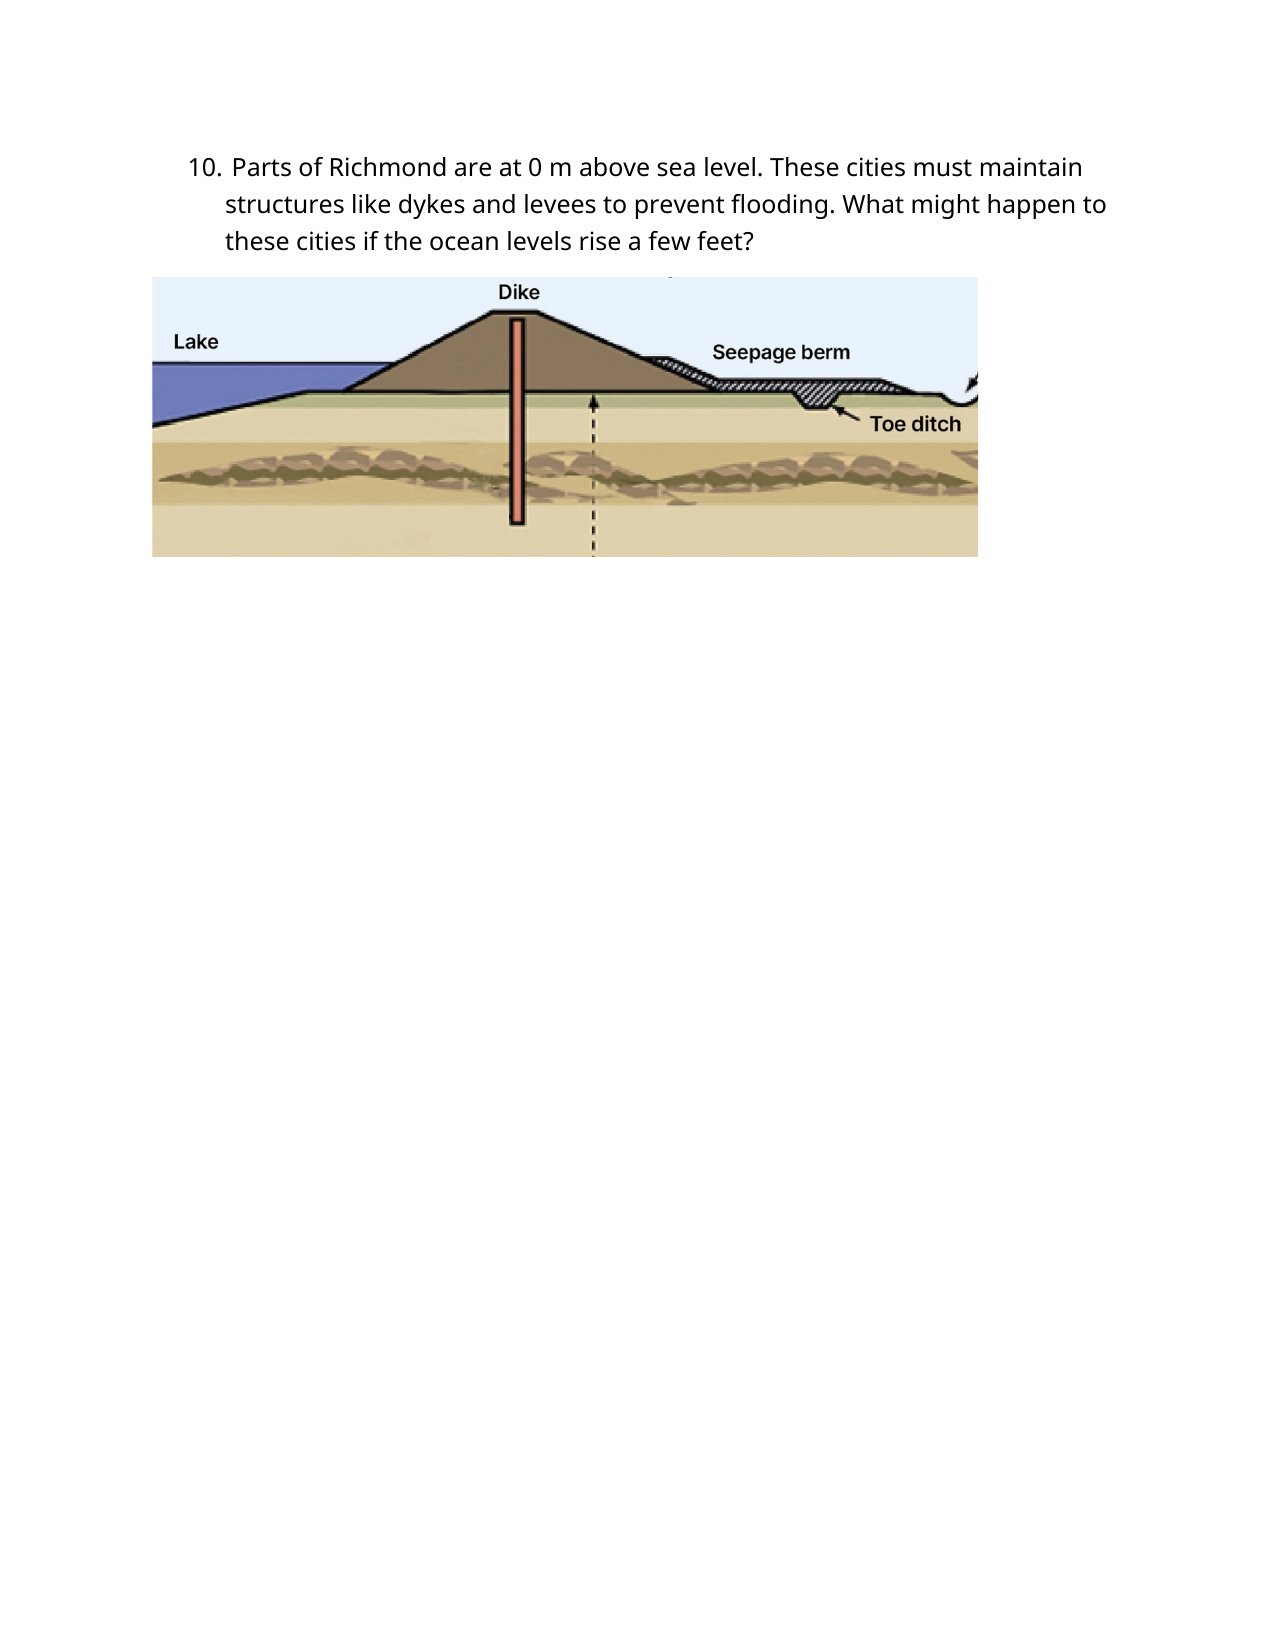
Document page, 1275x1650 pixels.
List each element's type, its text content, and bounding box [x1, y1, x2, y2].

picture [150, 277, 979, 557]
list Parts of Richmond are at 0 m above sea level. These cities must maintain structures like dykes and levees to prevent flooding. What might happen to these cities if the ocean levels rise a few feet? [187, 150, 1125, 258]
